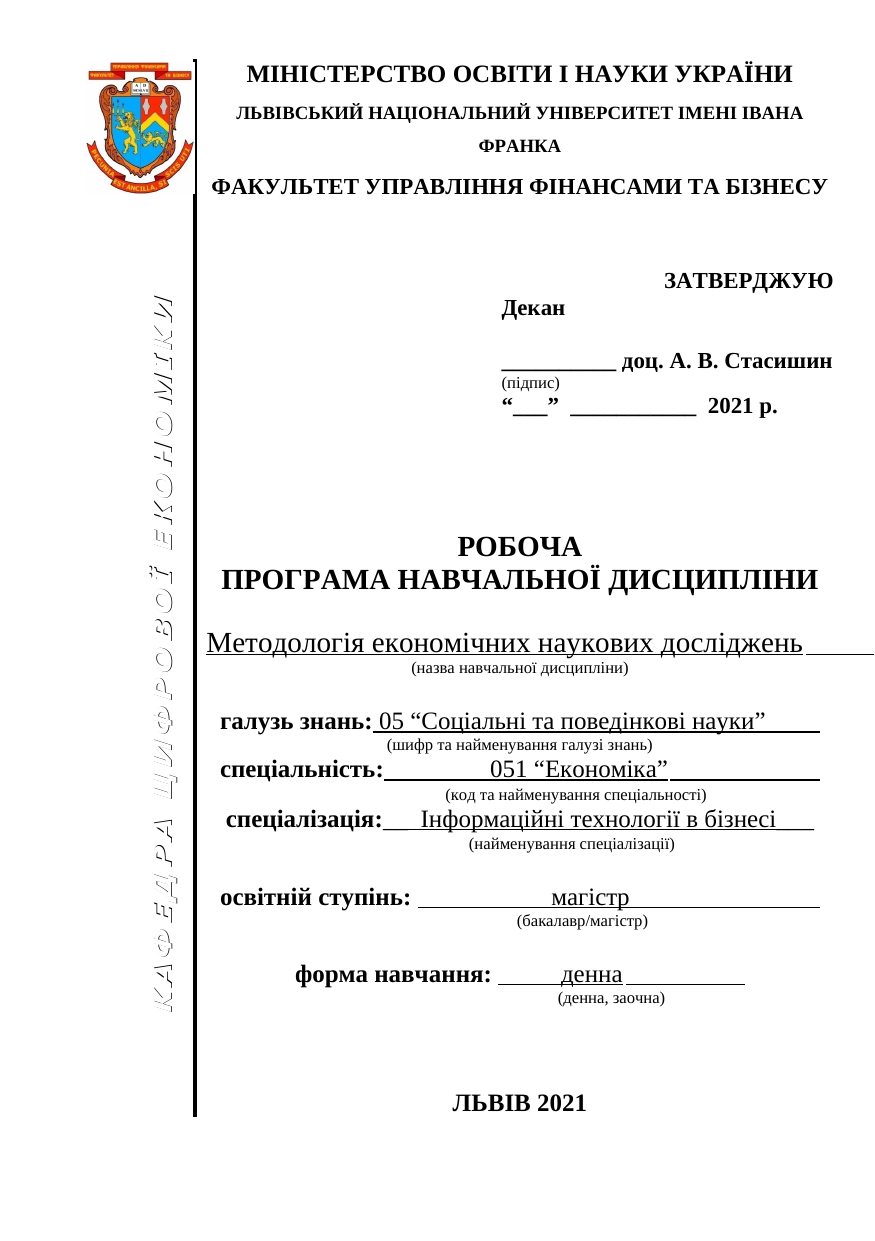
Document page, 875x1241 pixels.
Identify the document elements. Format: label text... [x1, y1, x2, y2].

table_header [66, 59, 193, 194]
table_cell КАФЕдра ЦИФРОВОЇ ЕКОНОМІКИ ТА БІЗНЕС-АНАЛІТИКИ [66, 194, 193, 1117]
picture [86, 62, 195, 194]
table_header МІНІСТЕРСТВО ОСВІТИ І НАУКИ УКРАЇНИ ЛЬВІВСЬКИЙ НАЦІОНАЛЬНИЙ УНІВЕРСИТЕТ ІМЕНІ ІВАНА ФРАНКА ФАКУЛЬТЕТ УПРАВЛІННЯ ФІНАНСАМИ ТА БІЗНЕСУ ЗАТВЕРДЖУЮ Декан __________ доц. А. В. Стасишин (підпис) “___” ___________ 2021 р. РОБОЧА ПРОГРАМА НАВЧАЛЬНОЇ ДИСЦИПЛІНИ Методологія економічних наукових досліджень (назва навчальної дисципліни) галузь знань: 05 “Соціальні та поведінкові науки” (шифр та найменування галузі знань) спеціальність: 051 “Економіка” (код та найменування спеціальності) спеціалізація:__ Інформаційні технології в бізнесі___ (найменування спеціалізації) освітній ступінь: магістр (бакалавр/магістр) форма навчання: денна (денна, заочна) ЛЬВІВ 2021 [197, 59, 844, 1117]
